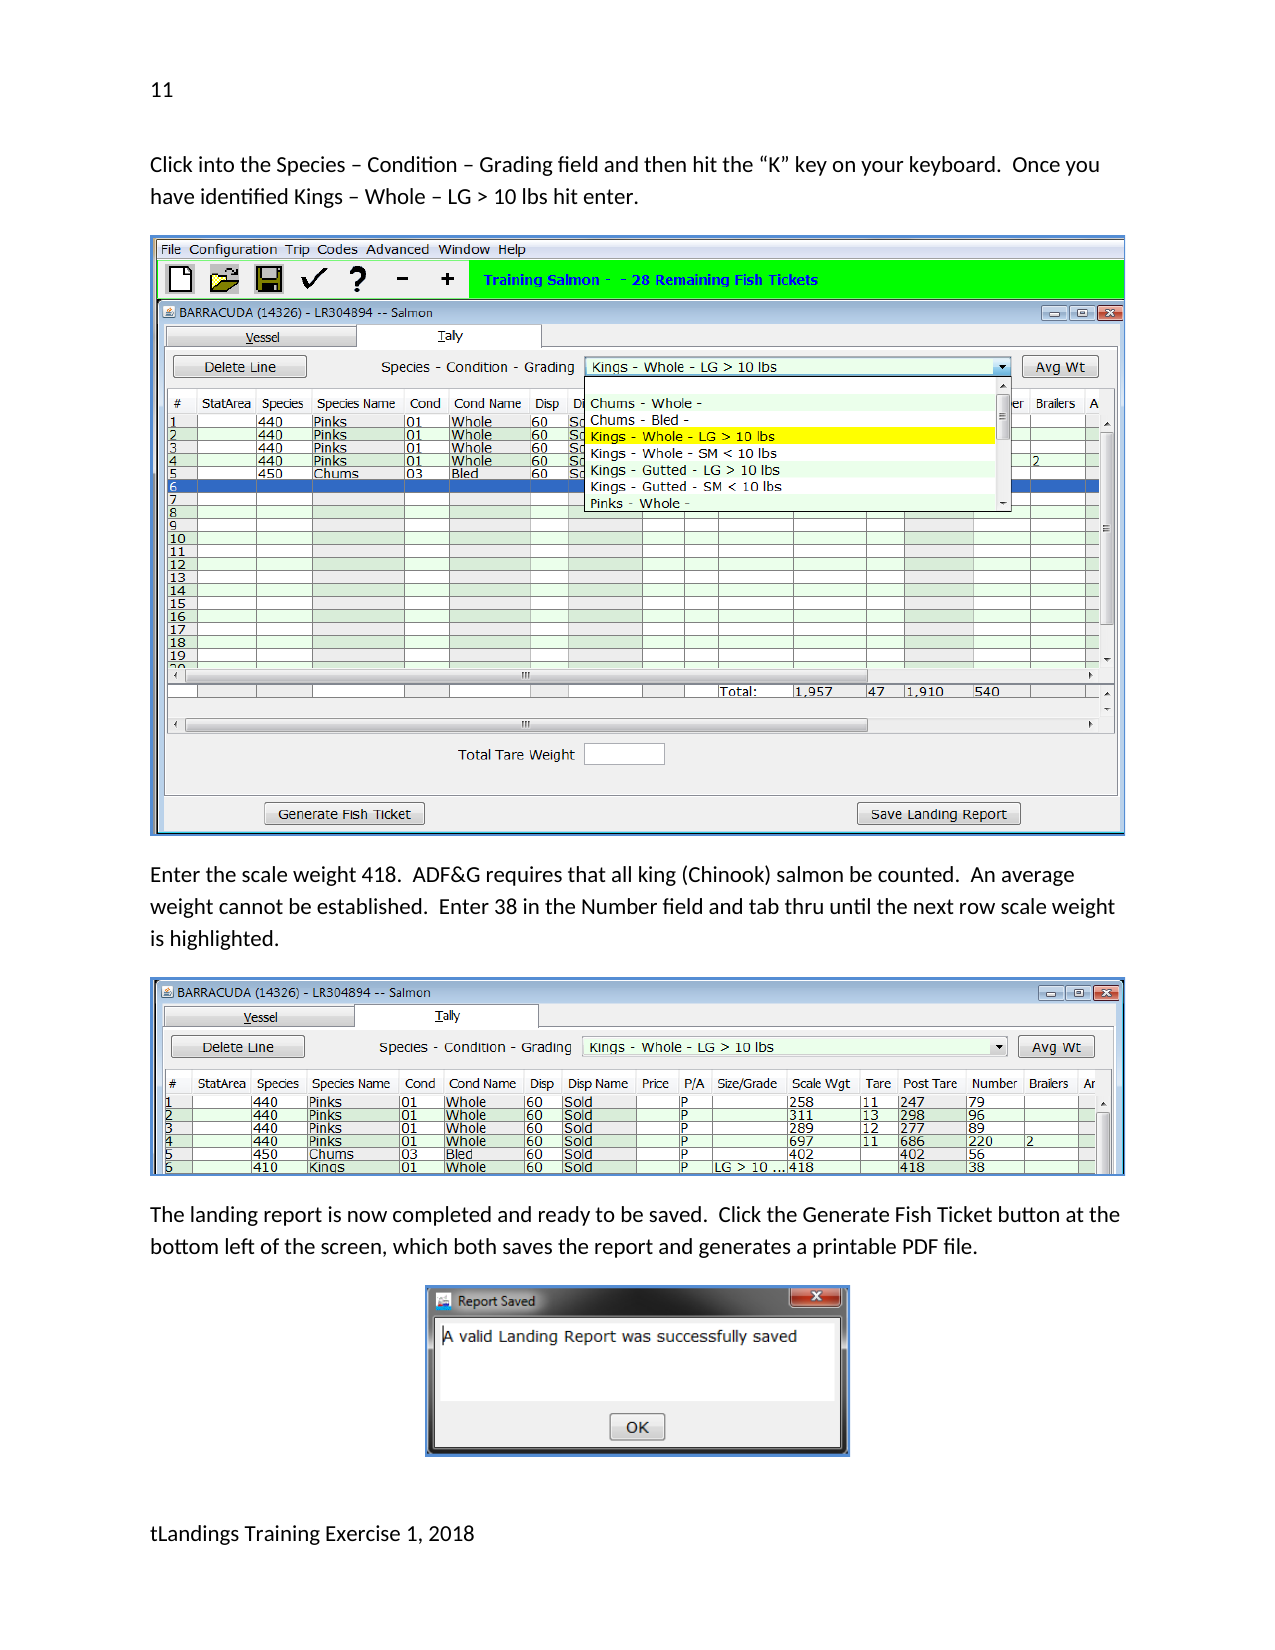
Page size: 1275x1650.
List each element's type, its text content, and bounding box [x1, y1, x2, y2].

picture [425, 1285, 851, 1457]
picture [150, 977, 1125, 1176]
text Click into the Species – Condition – Grading field and then hit the “K” key on your keyboard. Once you have identified Kings – Whole – LG > 10 lbs hit enter. [150, 150, 1125, 210]
text The landing report is now completed and ready to be saved. Click the Generate Fish Ticket button at the bottom left of the screen, which both saves the report and generates a printable PDF file. [150, 1200, 1125, 1261]
picture [150, 235, 1125, 836]
text Enter the scale weight 418. ADF&G requires that all king (Chinook) salmon be counted. An average weight cannot be established. Enter 38 in the Number field and tab thru until the next row scale weight is highlighted. [150, 860, 1125, 953]
